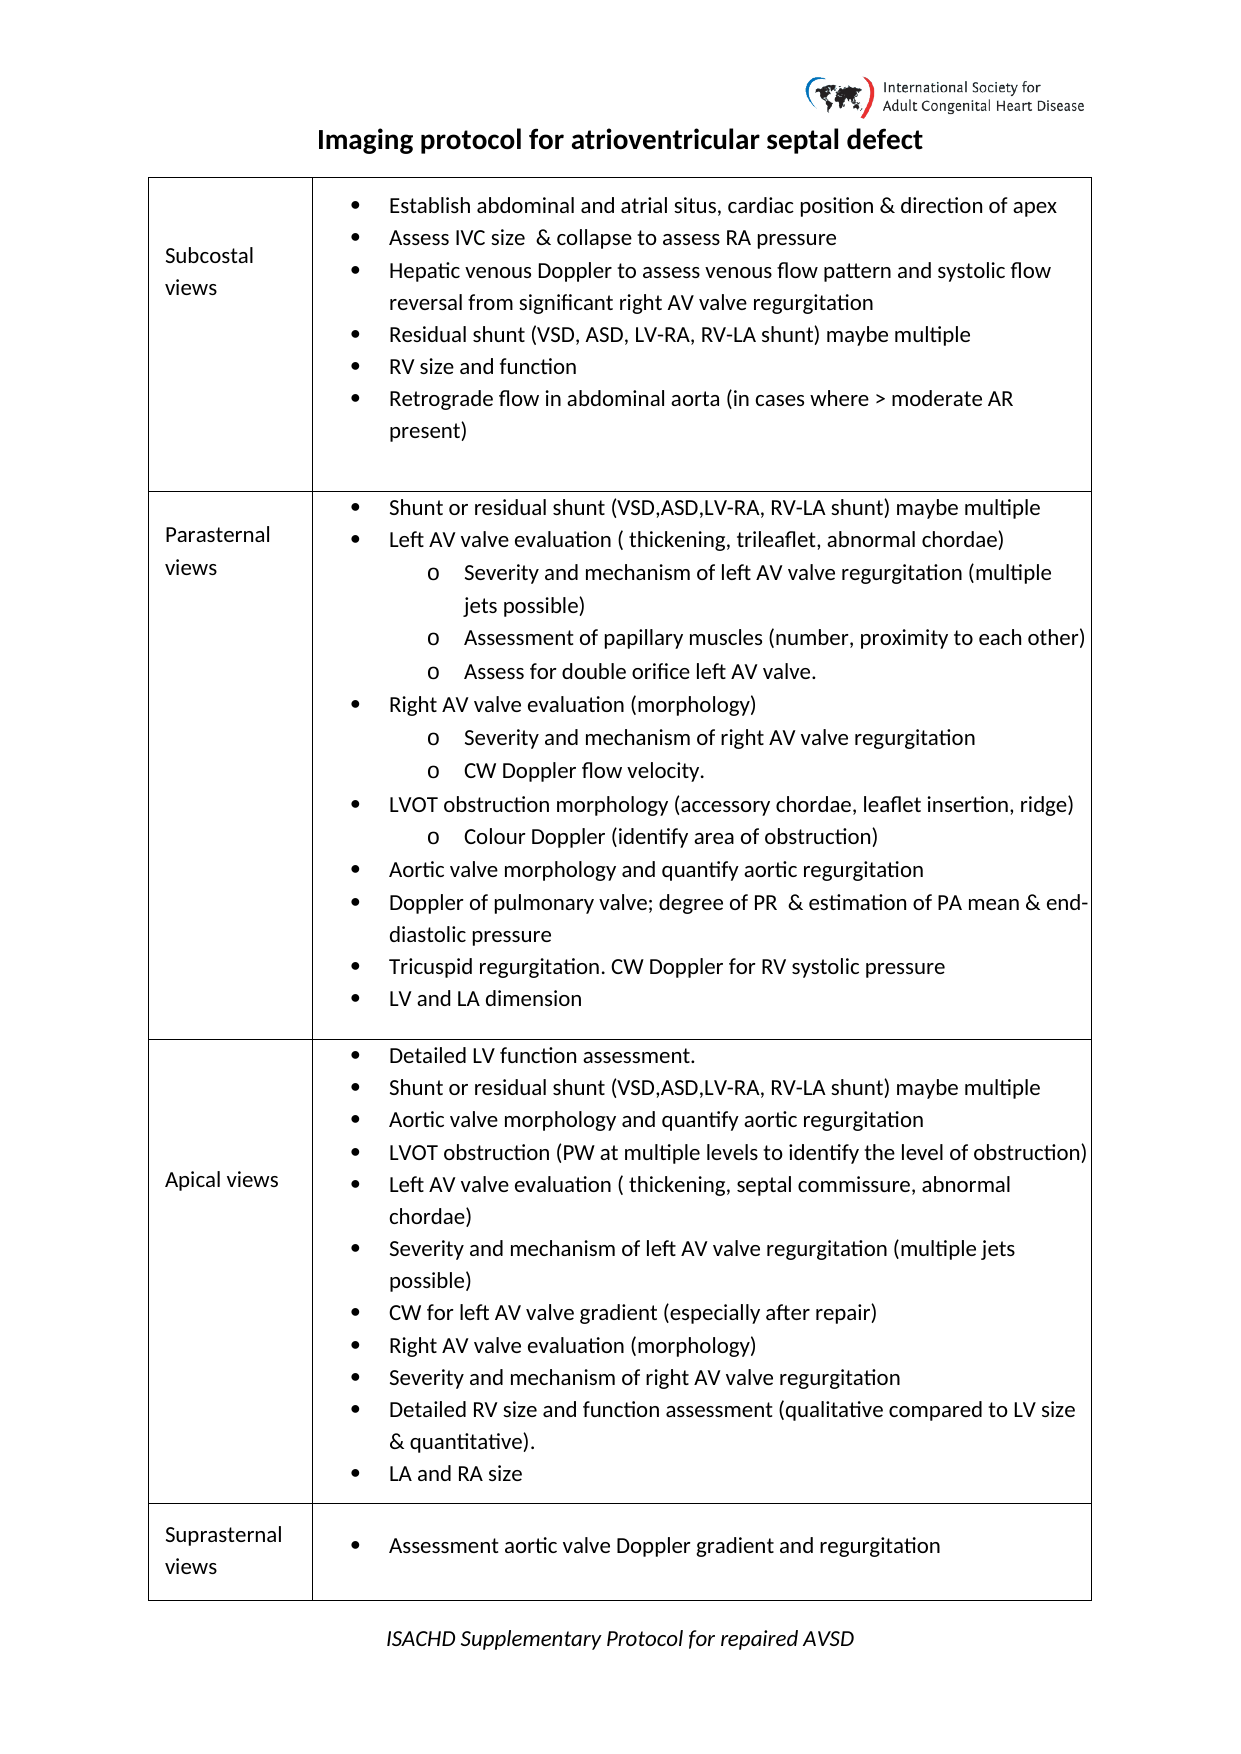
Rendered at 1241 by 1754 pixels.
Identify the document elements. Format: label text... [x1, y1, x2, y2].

picture [797, 73, 1091, 121]
table_cell Shunt or residual shunt (VSD,ASD,LV-RA, RV-LA shunt) maybe multiple Left AV valve evaluation ( thickening, trileaflet, abnormal chordae) Severity and mechanism of left AV valve regurgitation (multiple jets possible) Assessment of papillary muscles (number, proximity to each other) Assess for double orifice left AV valve. Right AV valve evaluation (morphology) Severity and mechanism of right AV valve regurgitation CW Doppler flow velocity. LVOT obstruction morphology (accessory chordae, leaflet insertion, ridge) Colour Doppler (identify area of obstruction) Aortic valve morphology and quantify aortic regurgitation Doppler of pulmonary valve; degree of PR & estimation of PA mean & end-diastolic pressure Tricuspid regurgitation. CW Doppler for RV systolic pressure LV and LA dimension [313, 492, 1091, 1038]
table_header Establish abdominal and atrial situs, cardiac position & direction of apex Assess IVC size & collapse to assess RA pressure Hepatic venous Doppler to assess venous flow pattern and systolic flow reversal from significant right AV valve regurgitation Residual shunt (VSD, ASD, LV-RA, RV-LA shunt) maybe multiple RV size and function Retrograde flow in abdominal aorta (in cases where > moderate AR present) [313, 178, 1091, 491]
table_cell Assessment aortic valve Doppler gradient and regurgitation [313, 1504, 1091, 1599]
table_header Subcostal views [149, 178, 312, 491]
text Imaging protocol for atrioventricular septal defect [150, 121, 1090, 156]
table_cell Apical views [149, 1040, 312, 1503]
table_cell Parasternal views [149, 492, 312, 1038]
table_cell Suprasternal views [149, 1504, 312, 1599]
table_cell Detailed LV function assessment. Shunt or residual shunt (VSD,ASD,LV-RA, RV-LA shunt) maybe multiple Aortic valve morphology and quantify aortic regurgitation LVOT obstruction (PW at multiple levels to identify the level of obstruction) Left AV valve evaluation ( thickening, septal commissure, abnormal chordae) Severity and mechanism of left AV valve regurgitation (multiple jets possible) CW for left AV valve gradient (especially after repair) Right AV valve evaluation (morphology) Severity and mechanism of right AV valve regurgitation Detailed RV size and function assessment (qualitative compared to LV size & quantitative). LA and RA size [313, 1040, 1091, 1503]
